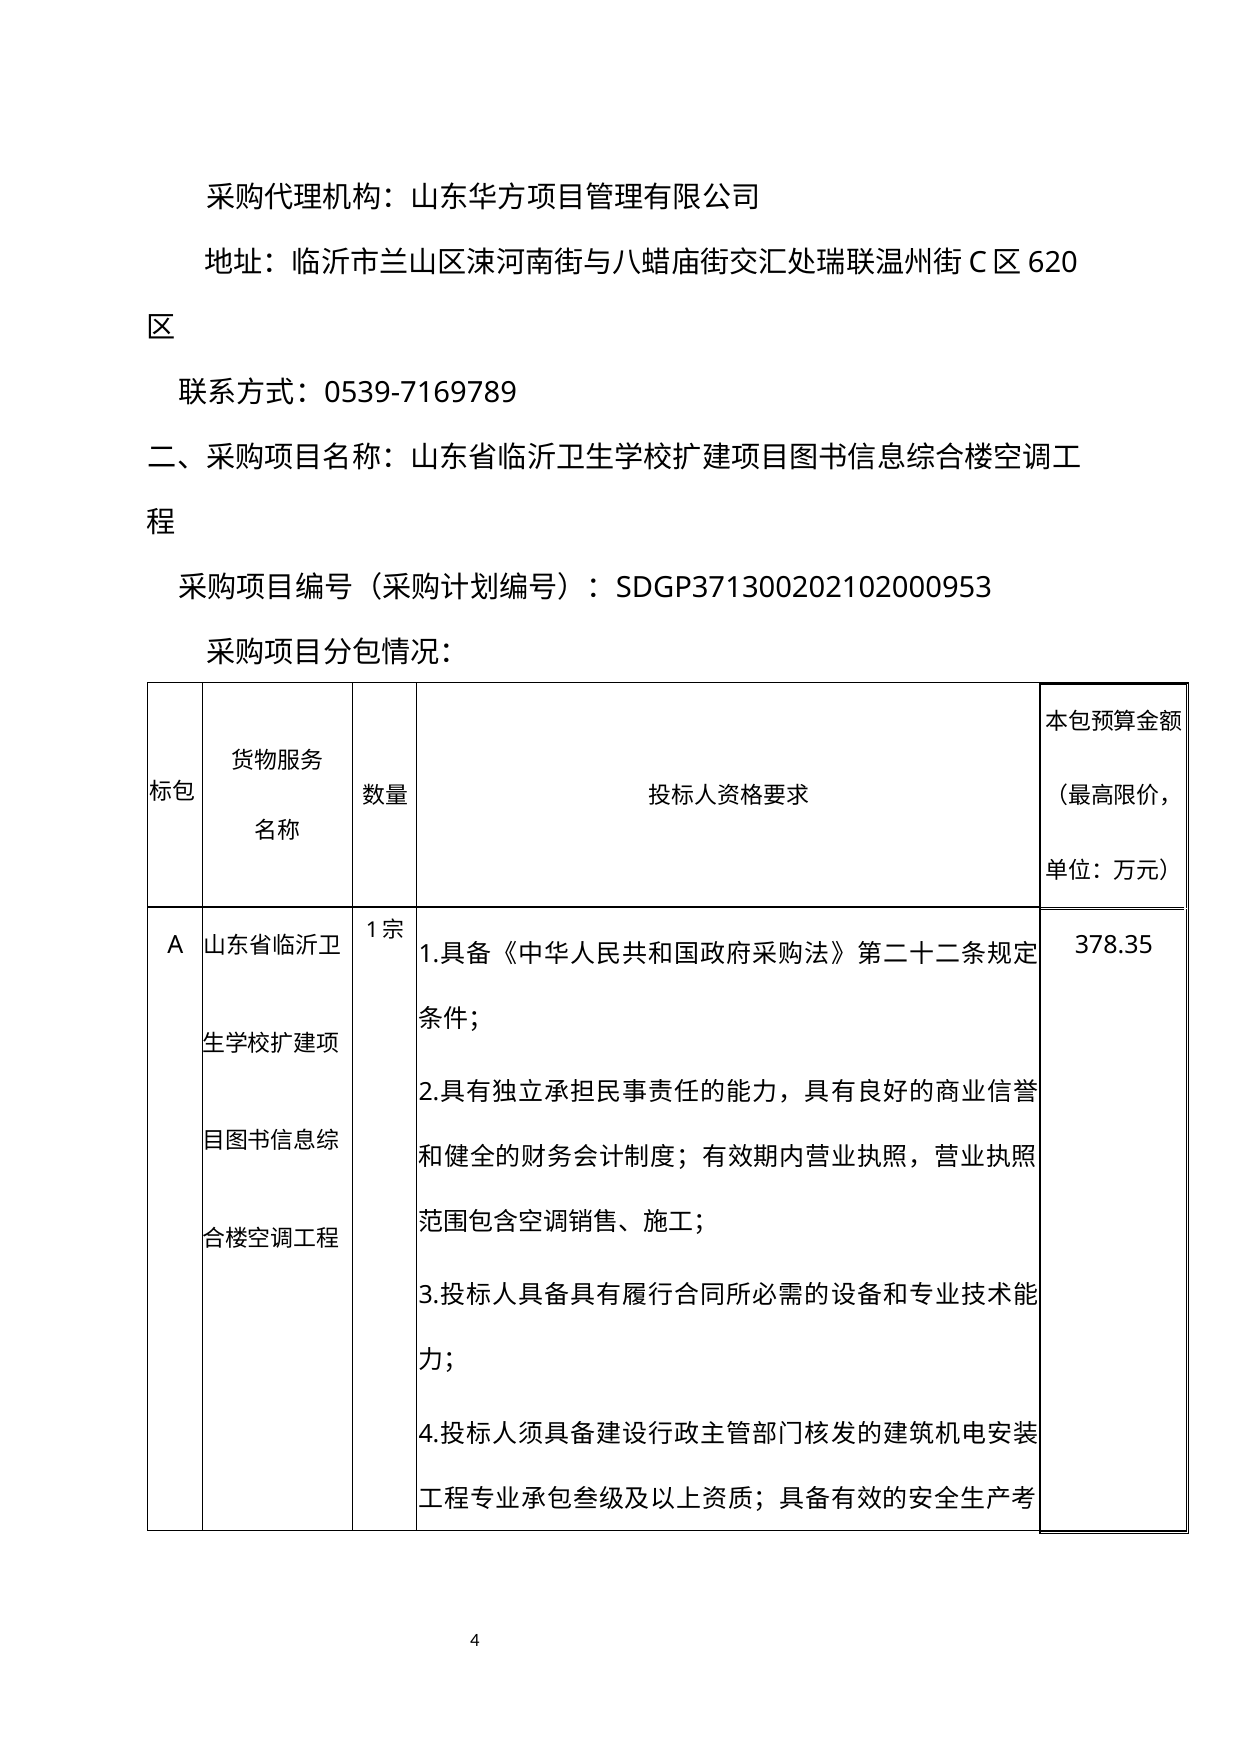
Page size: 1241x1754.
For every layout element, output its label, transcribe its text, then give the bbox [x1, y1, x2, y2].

text 采购项目分包情况： [146, 617, 1093, 682]
table_header 数量 [353, 683, 416, 906]
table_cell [203, 908, 352, 1530]
table_cell 1宗 [353, 908, 416, 1530]
table_header 投标人资格要求 [417, 683, 1039, 906]
table_cell 378.35 [1041, 906, 1186, 1530]
text 二、采购项目名称：山东省临沂卫生学校扩建项目图书信息综合楼空调工程 [146, 422, 1093, 552]
table_header 货物服务 名称 [203, 683, 352, 906]
table_header 本包预算金额（最高限价，单位：万元） [1041, 685, 1186, 906]
text 采购代理机构：山东华方项目管理有限公司 [148, 162, 1093, 227]
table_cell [417, 908, 1039, 1530]
table_cell A [148, 908, 202, 1530]
text 地址：临沂市兰山区涑河南街与八蜡庙街交汇处瑞联温州街C区620区 [146, 227, 1093, 357]
table_header 标包 [148, 683, 202, 906]
text 联系方式：0539-7169789 [146, 357, 1093, 422]
text 采购项目编号（采购计划编号）：SDGP371300202102000953 [146, 552, 1093, 617]
